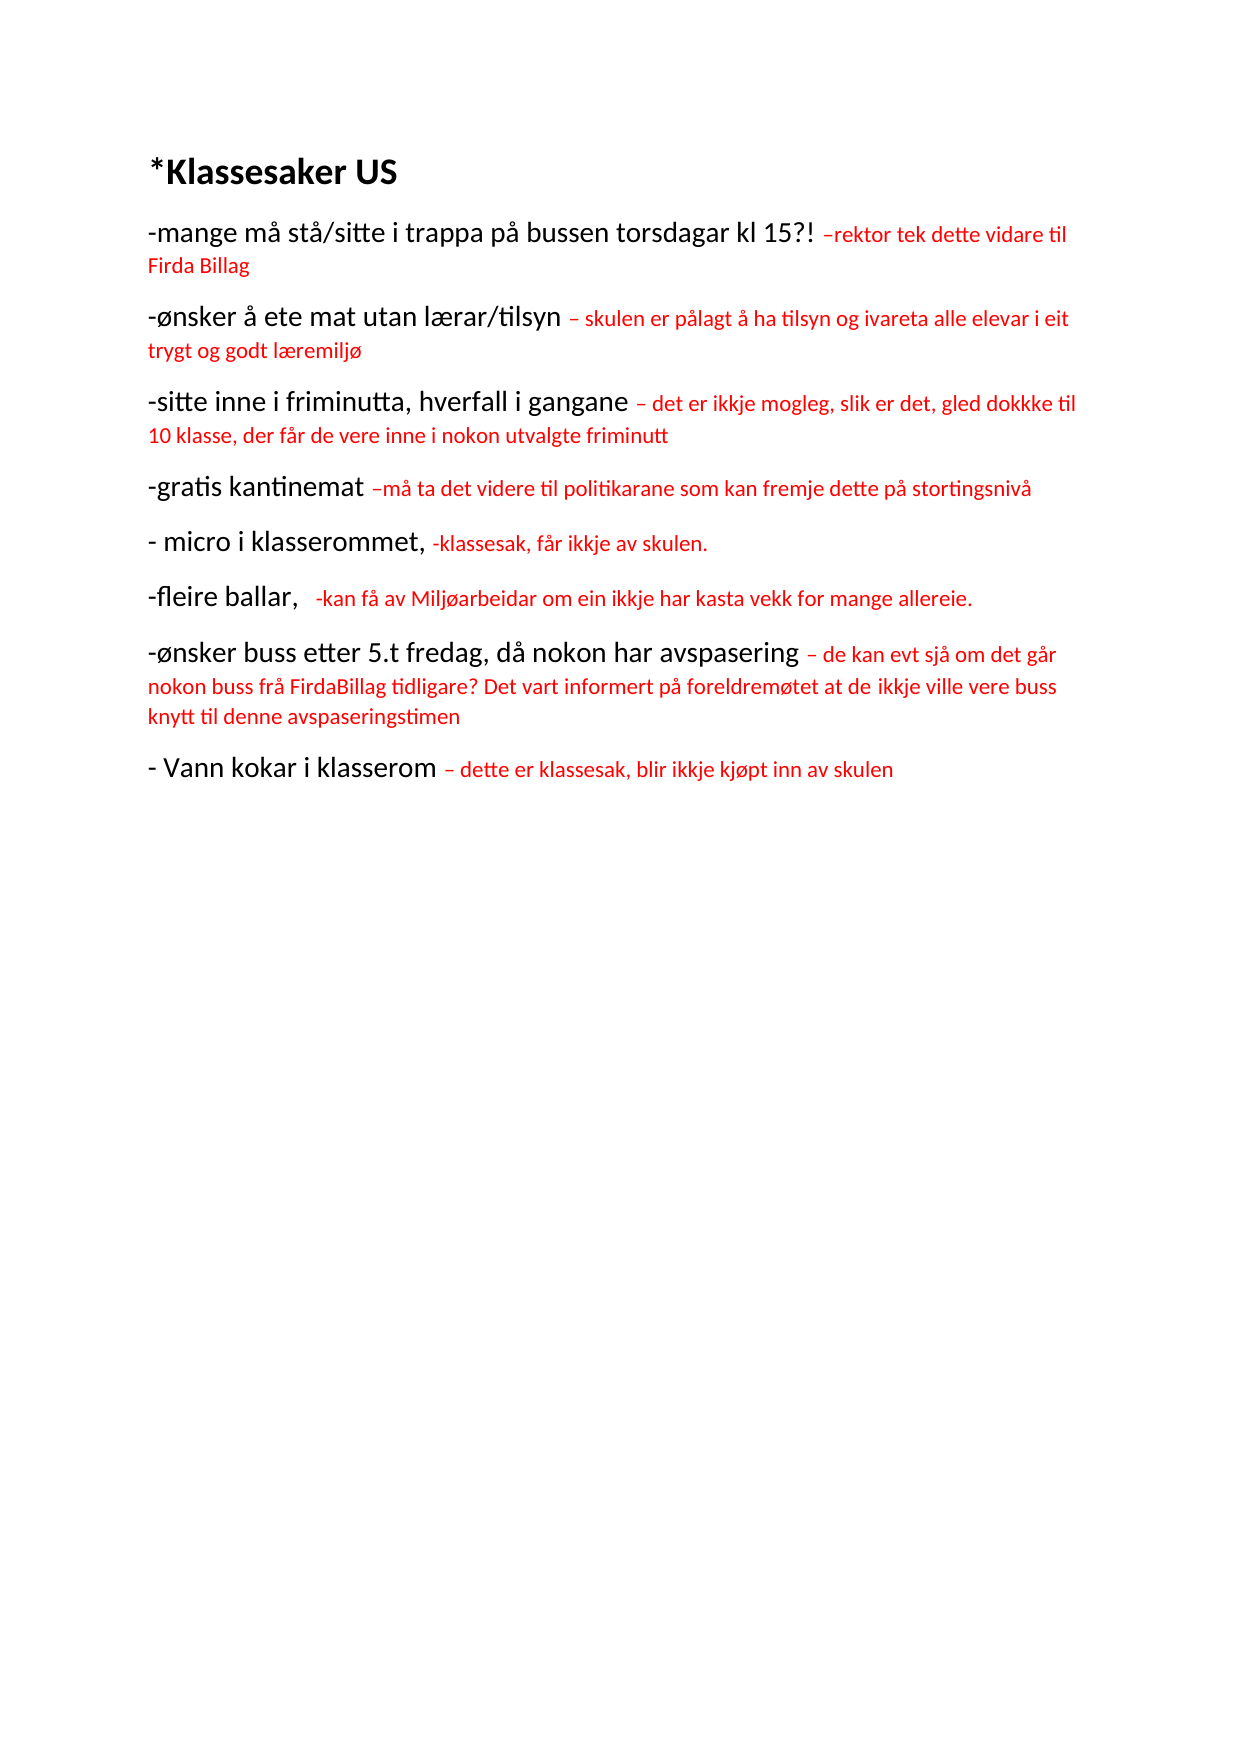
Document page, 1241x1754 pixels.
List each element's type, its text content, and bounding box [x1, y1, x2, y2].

text -mange må stå/sitte i trappa på bussen torsdagar kl 15?! –rektor tek dette vidare til Firda Billag [148, 214, 1093, 279]
text -ønsker buss etter 5.t fredag, då nokon har avspasering – de kan evt sjå om det går nokon buss frå FirdaBillag tidligare? Det vart informert på foreldremøtet at de ikkje ville vere buss knytt til denne avspaseringstimen [148, 634, 1093, 730]
text - Vann kokar i klasserom – dette er klassesak, blir ikkje kjøpt inn av skulen [148, 749, 1093, 784]
text -fleire ballar, -kan få av Miljøarbeidar om ein ikkje har kasta vekk for mange allereie. [148, 578, 1093, 614]
text -gratis kantinemat –må ta det videre til politikarane som kan fremje dette på stortingsnivå [148, 468, 1093, 503]
text -ønsker å ete mat utan lærar/tilsyn – skulen er pålagt å ha tilsyn og ivareta alle elevar i eit trygt og godt læremiljø [148, 298, 1093, 364]
text *Klassesaker US [148, 148, 1093, 193]
text -sitte inne i friminutta, hverfall i gangane – det er ikkje mogleg, slik er det, gled dokkke til 10 klasse, der får de vere inne i nokon utvalgte friminutt [148, 383, 1093, 449]
text - micro i klasserommet, -klassesak, får ikkje av skulen. [148, 523, 1093, 558]
